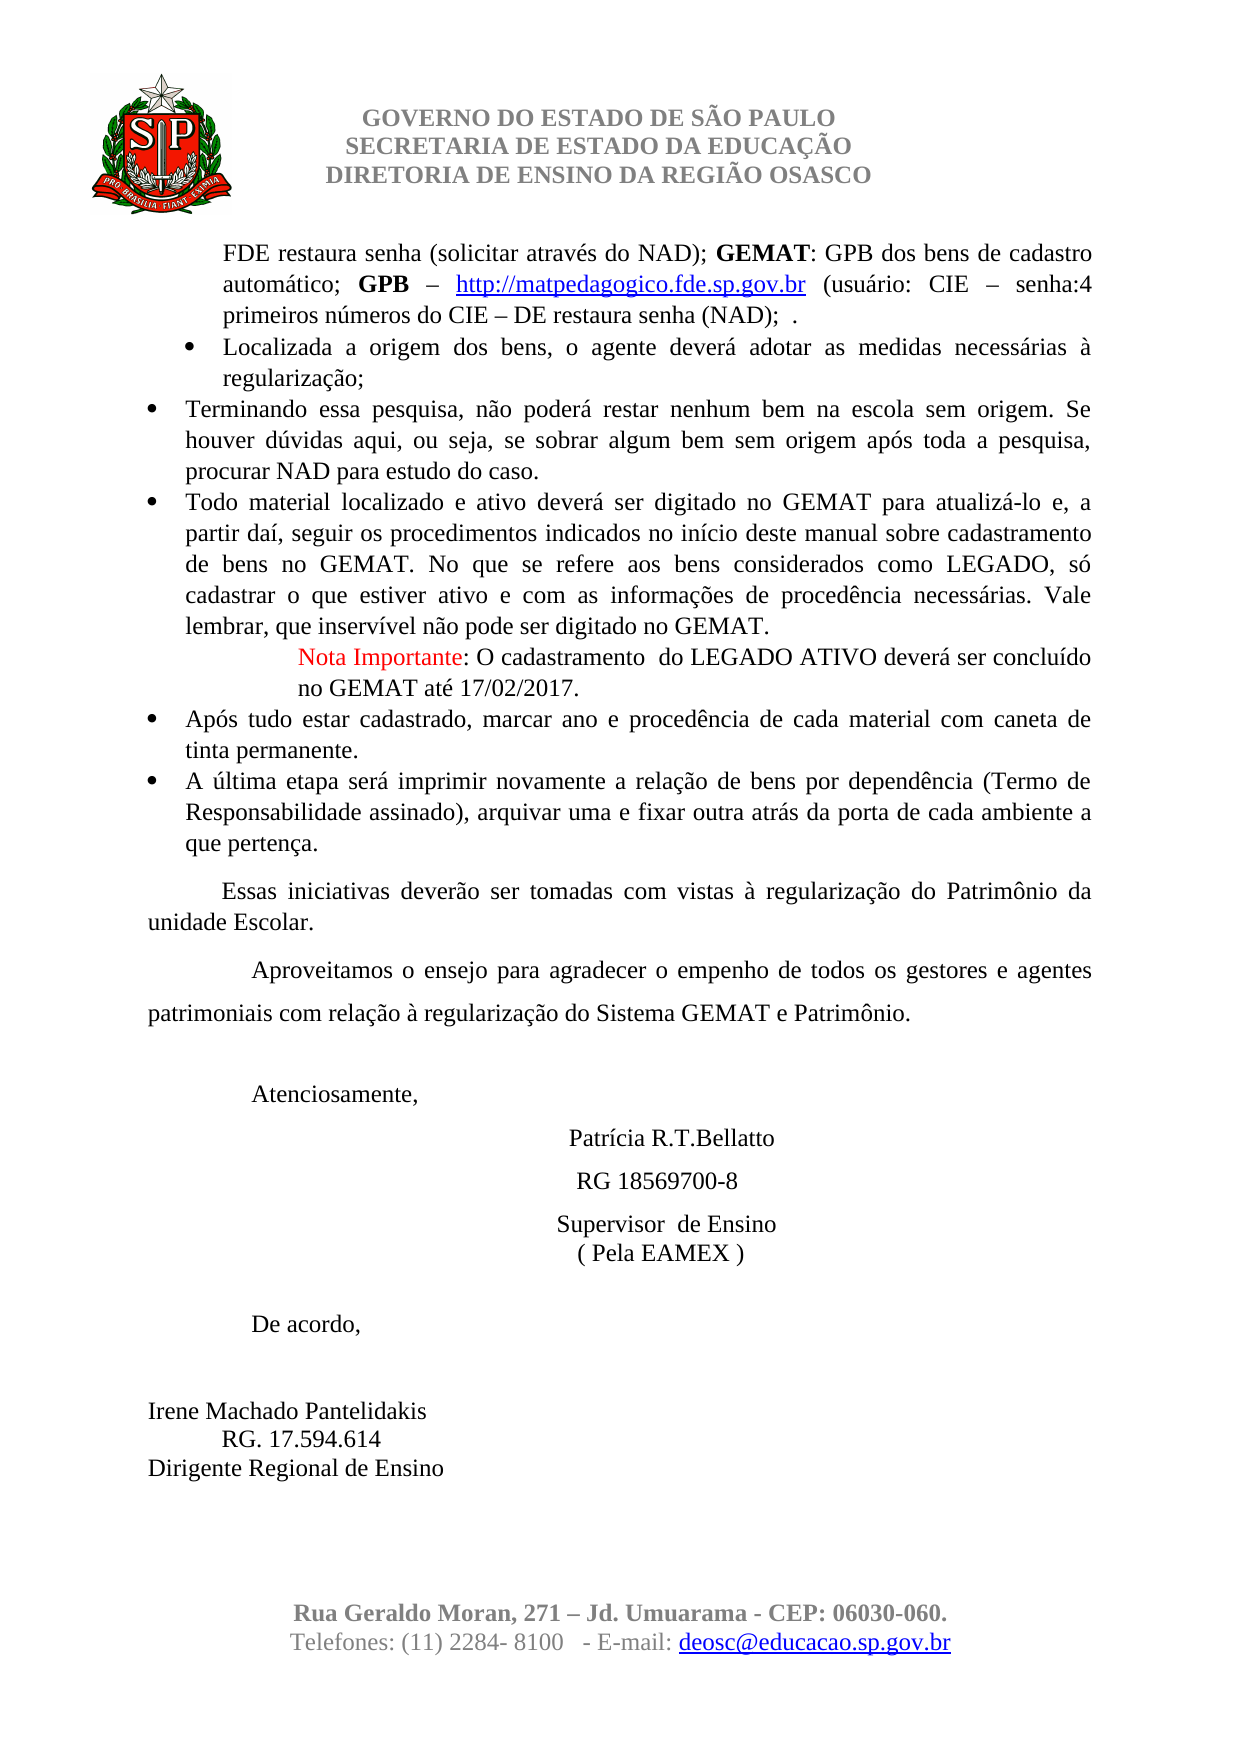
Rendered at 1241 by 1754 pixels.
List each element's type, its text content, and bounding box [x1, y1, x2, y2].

text Supervisor de Ensino [148, 1209, 1092, 1238]
list Nota Importante: O cadastramento do LEGADO ATIVO deverá ser concluído no GEMAT até 17/02/2017. [298, 642, 1092, 702]
list A última etapa será imprimir novamente a relação de bens por dependência (Termo de Responsabilidade assinado), arquivar uma e fixar outra atrás da porta de cada ambiente a que pertença. [148, 766, 1092, 857]
list Todo material localizado e ativo deverá ser digitado no GEMAT para atualizá-lo e, a partir daí, seguir os procedimentos indicados no início deste manual sobre cadastramento de bens no GEMAT. No que se refere aos bens considerados como LEGADO, só cadastrar o que estiver ativo e com as informações de procedência necessárias. Vale lembrar, que inservível não pode ser digitado no GEMAT. [148, 487, 1092, 640]
text De acordo, [148, 1309, 1092, 1338]
list Terminando essa pesquisa, não poderá restar nenhum bem na escola sem origem. Se houver dúvidas aqui, ou seja, se sobrar algum bem sem origem após toda a pesquisa, procurar NAD para estudo do caso. [148, 394, 1092, 484]
text Aproveitamos o ensejo para agradecer o empenho de todos os gestores e agentes patrimoniais com relação à regularização do Sistema GEMAT e Patrimônio. [148, 955, 1092, 1027]
text Essas iniciativas deverão ser tomadas com vistas à regularização do Patrimônio da unidade Escolar. [148, 876, 1092, 936]
text Irene Machado Pantelidakis [148, 1396, 1092, 1424]
text ( Pela EAMEX ) [148, 1238, 1092, 1266]
picture [90, 73, 233, 215]
list Localizada a origem dos bens, o agente deverá adotar as medidas necessárias à regularização; [185, 332, 1092, 391]
text Atenciosamente, [148, 1079, 1092, 1108]
list Após tudo estar cadastrado, marcar ano e procedência de cada material com caneta de tinta permanente. [148, 704, 1092, 764]
text Patrícia R.T.Bellatto RG 18569700-8 [221, 1123, 1092, 1194]
text RG. 17.594.614 [148, 1424, 1092, 1453]
text Dirigente Regional de Ensino [148, 1453, 1092, 1482]
